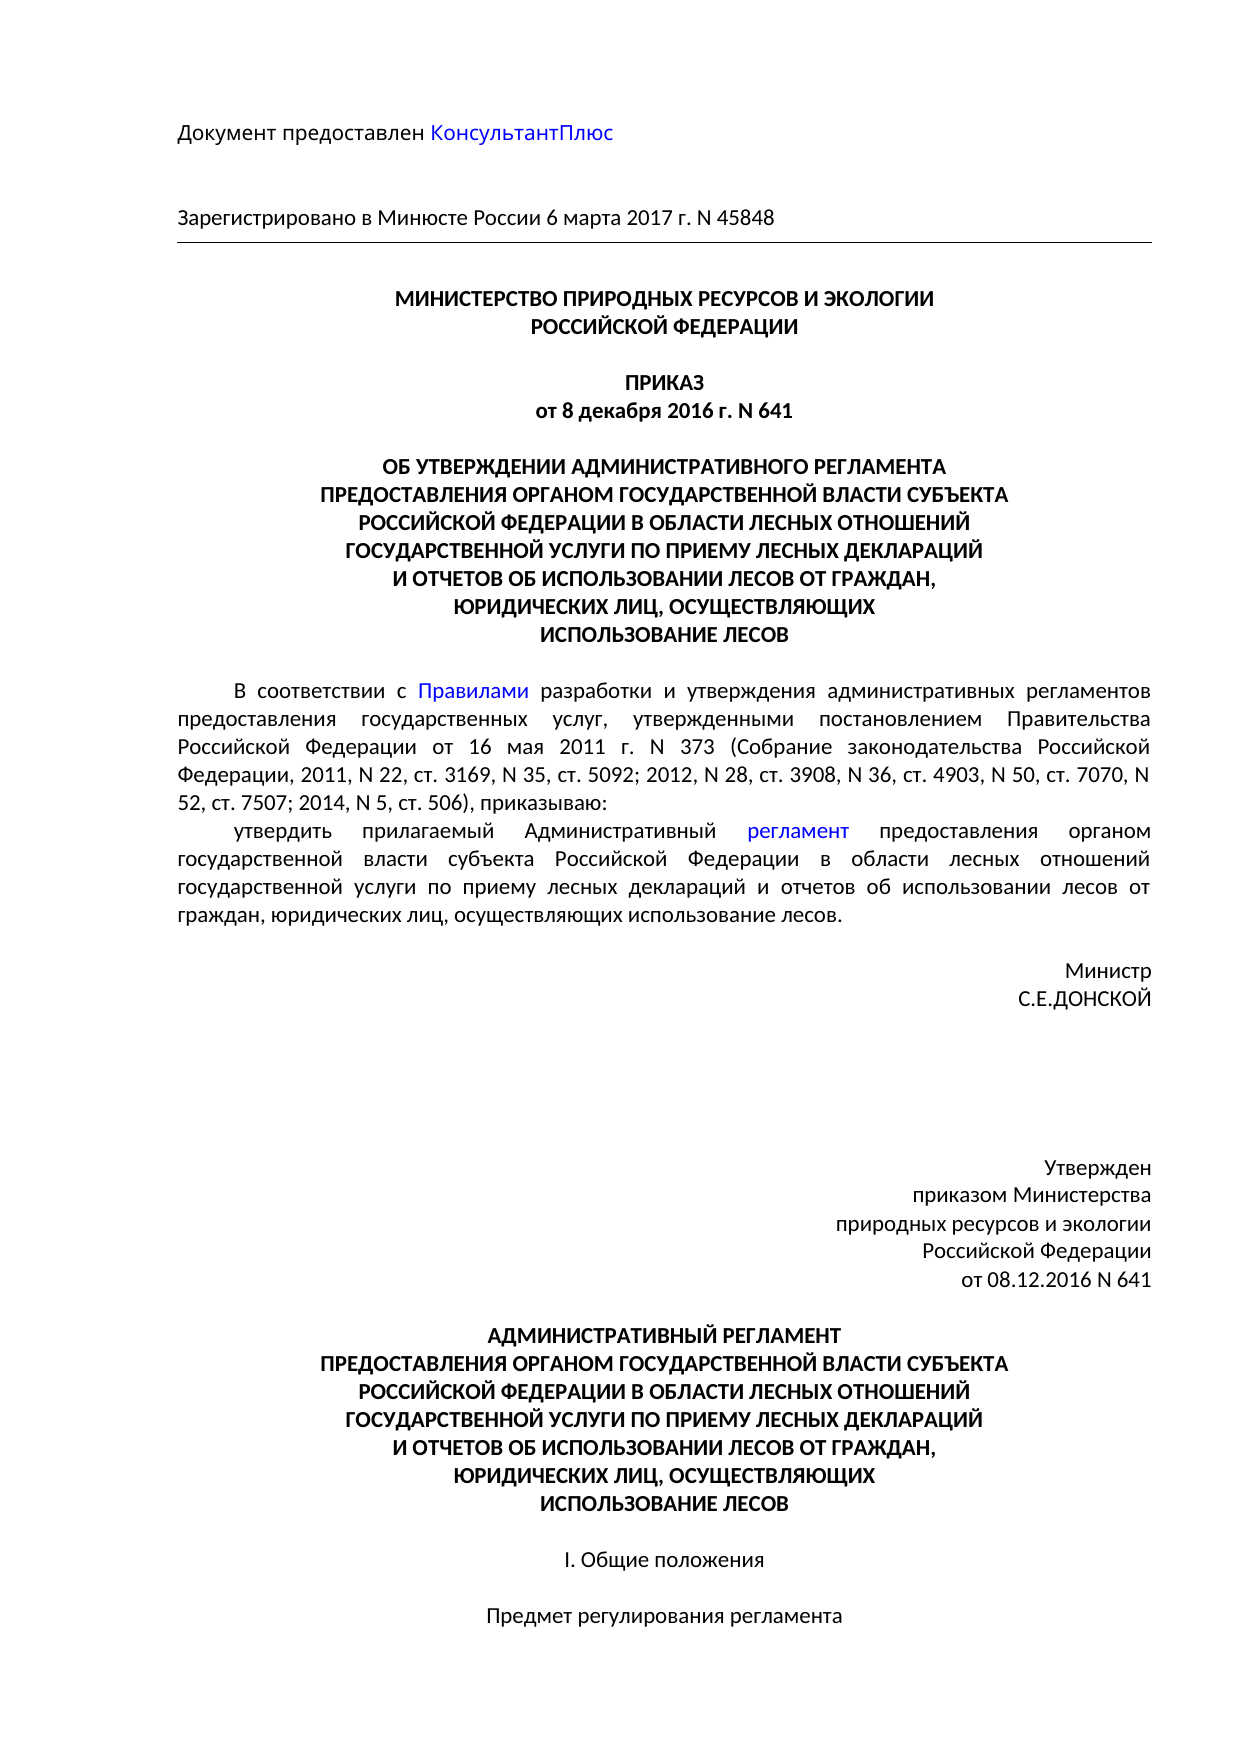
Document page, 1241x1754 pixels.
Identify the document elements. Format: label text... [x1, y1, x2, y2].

text С.Е.ДОНСКОЙ [177, 984, 1152, 1012]
text утвердить прилагаемый Административный регламент предоставления органом государственной власти субъекта Российской Федерации в области лесных отношений государственной услуги по приему лесных деклараций и отчетов об использовании лесов от граждан, юридических лиц, осуществляющих использование лесов. [177, 816, 1152, 928]
title РОССИЙСКОЙ ФЕДЕРАЦИИ [177, 312, 1152, 340]
title от 8 декабря 2016 г. N 641 [177, 396, 1152, 424]
title Документ предоставлен КонсультантПлюс [177, 118, 1152, 175]
text Утвержден [177, 1153, 1152, 1181]
title ОБ УТВЕРЖДЕНИИ АДМИНИСТРАТИВНОГО РЕГЛАМЕНТА [177, 452, 1152, 480]
text приказом Министерства [177, 1181, 1152, 1209]
title РОССИЙСКОЙ ФЕДЕРАЦИИ В ОБЛАСТИ ЛЕСНЫХ ОТНОШЕНИЙ [177, 508, 1152, 536]
title МИНИСТЕРСТВО ПРИРОДНЫХ РЕСУРСОВ И ЭКОЛОГИИ [177, 284, 1152, 312]
text В соответствии с Правилами разработки и утверждения административных регламентов предоставления государственных услуг, утвержденными постановлением Правительства Российской Федерации от 16 мая 2011 г. N 373 (Собрание законодательства Российской Федерации, 2011, N 22, ст. 3169, N 35, ст. 5092; 2012, N 28, ст. 3908, N 36, ст. 4903, N 50, ст. 7070, N 52, ст. 7507; 2014, N 5, ст. 506), приказываю: [177, 676, 1152, 816]
title ГОСУДАРСТВЕННОЙ УСЛУГИ ПО ПРИЕМУ ЛЕСНЫХ ДЕКЛАРАЦИЙ [177, 536, 1152, 564]
title ПРЕДОСТАВЛЕНИЯ ОРГАНОМ ГОСУДАРСТВЕННОЙ ВЛАСТИ СУБЪЕКТА [177, 480, 1152, 508]
title И ОТЧЕТОВ ОБ ИСПОЛЬЗОВАНИИ ЛЕСОВ ОТ ГРАЖДАН, [177, 564, 1152, 592]
text Российской Федерации [177, 1237, 1152, 1265]
title И ОТЧЕТОВ ОБ ИСПОЛЬЗОВАНИИ ЛЕСОВ ОТ ГРАЖДАН, [177, 1433, 1152, 1461]
text от 08.12.2016 N 641 [177, 1265, 1152, 1293]
text I. Общие положения [177, 1545, 1152, 1573]
title ЮРИДИЧЕСКИХ ЛИЦ, ОСУЩЕСТВЛЯЮЩИХ [177, 592, 1152, 620]
title ГОСУДАРСТВЕННОЙ УСЛУГИ ПО ПРИЕМУ ЛЕСНЫХ ДЕКЛАРАЦИЙ [177, 1405, 1152, 1433]
text Министр [177, 956, 1152, 984]
title РОССИЙСКОЙ ФЕДЕРАЦИИ В ОБЛАСТИ ЛЕСНЫХ ОТНОШЕНИЙ [177, 1377, 1152, 1405]
title ИСПОЛЬЗОВАНИЕ ЛЕСОВ [177, 1489, 1152, 1517]
text природных ресурсов и экологии [177, 1209, 1152, 1237]
title АДМИНИСТРАТИВНЫЙ РЕГЛАМЕНТ [177, 1321, 1152, 1349]
title ПРЕДОСТАВЛЕНИЯ ОРГАНОМ ГОСУДАРСТВЕННОЙ ВЛАСТИ СУБЪЕКТА [177, 1349, 1152, 1377]
text Зарегистрировано в Минюсте России 6 марта 2017 г. N 45848 [177, 203, 1152, 231]
text Предмет регулирования регламента [177, 1601, 1152, 1629]
title ПРИКАЗ [177, 368, 1152, 396]
title ИСПОЛЬЗОВАНИЕ ЛЕСОВ [177, 620, 1152, 648]
title ЮРИДИЧЕСКИХ ЛИЦ, ОСУЩЕСТВЛЯЮЩИХ [177, 1461, 1152, 1489]
